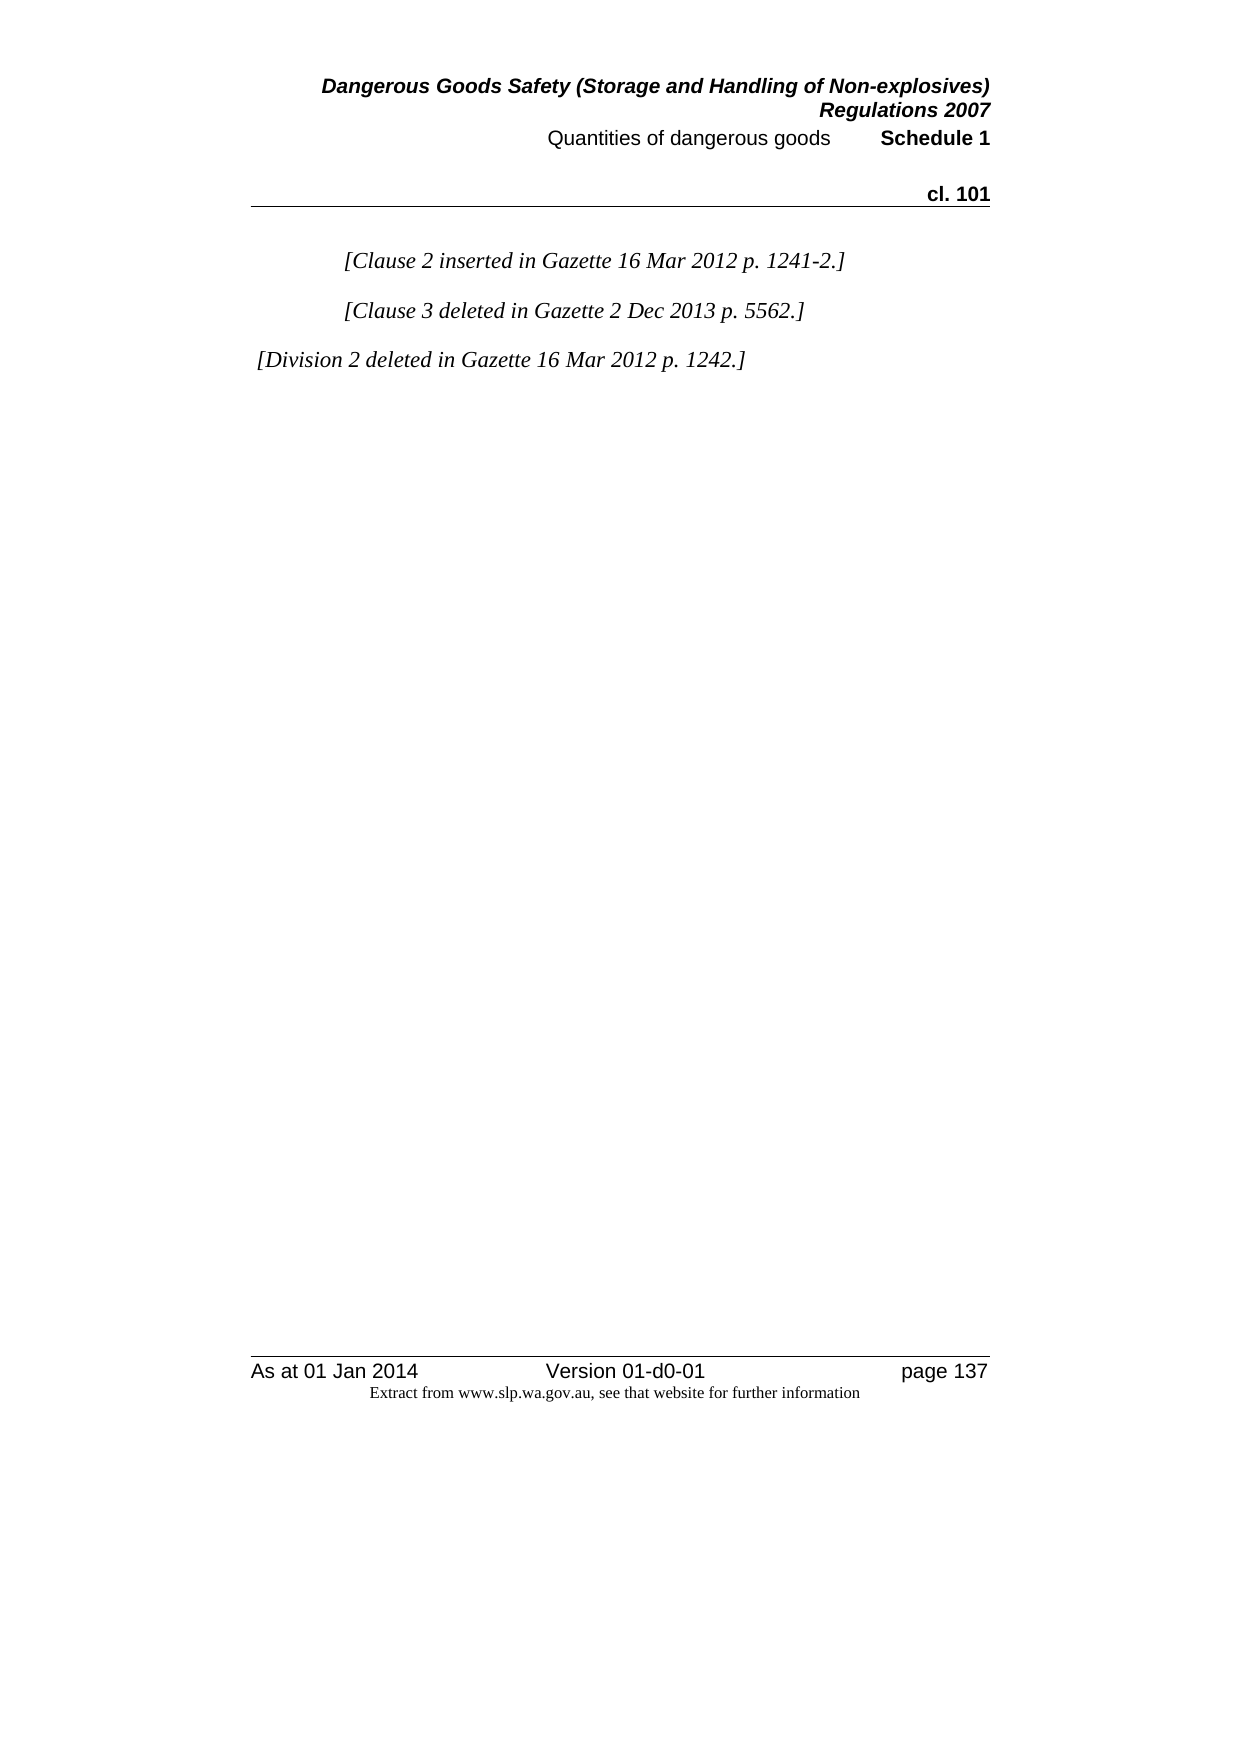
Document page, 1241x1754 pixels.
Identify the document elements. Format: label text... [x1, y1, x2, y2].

text [Division 2 deleted in Gazette 16 Mar 2012 p. 1242.] [251, 346, 990, 372]
text [Clause 3 deleted in Gazette 2 Dec 2013 p. 5562.] [251, 297, 990, 323]
text [Clause 2 inserted in Gazette 16 Mar 2012 p. 1241-2.] [251, 247, 990, 274]
